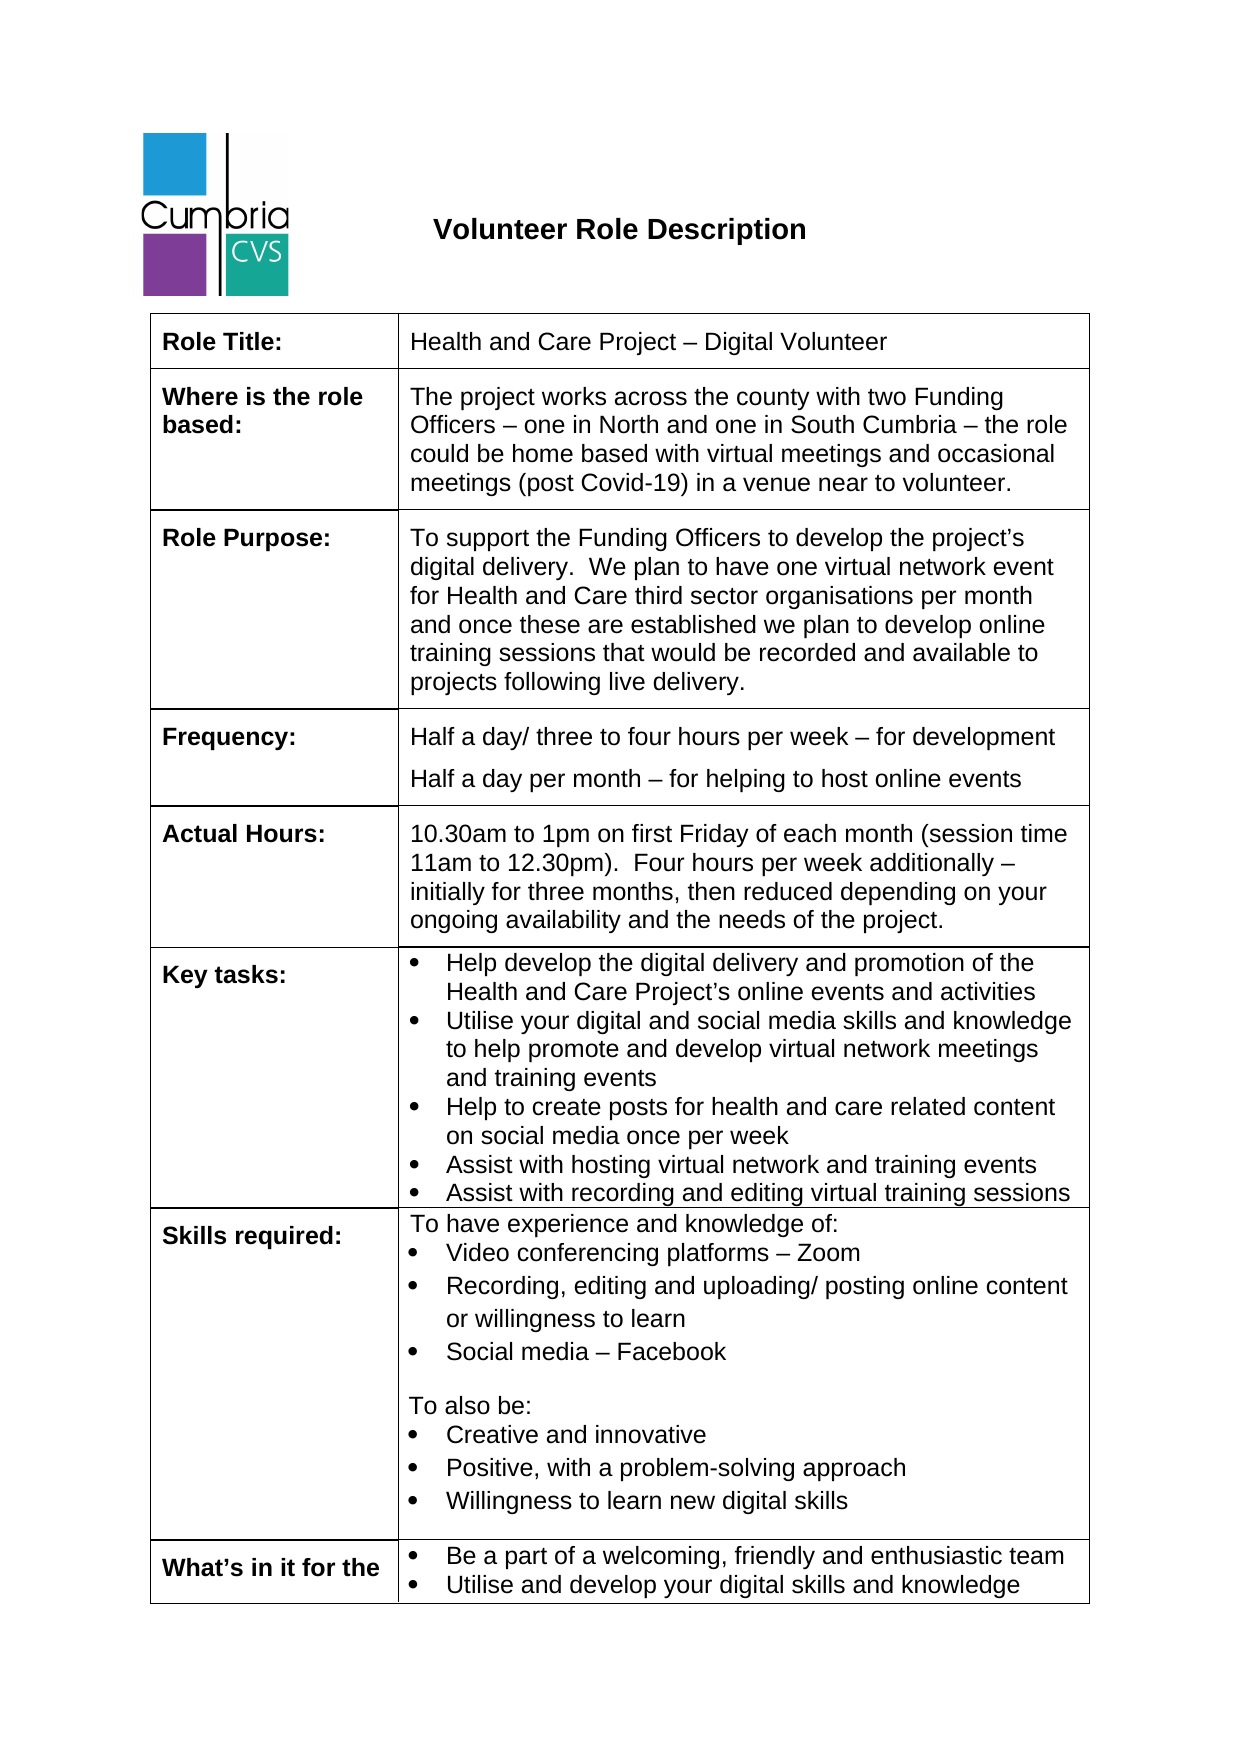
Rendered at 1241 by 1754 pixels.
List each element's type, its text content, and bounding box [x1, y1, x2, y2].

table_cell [151, 1541, 398, 1602]
table_header Role Title: [151, 314, 398, 368]
table_header Health and Care Project – Digital Volunteer [399, 314, 1089, 368]
table_cell Key tasks: [151, 948, 398, 1207]
table_cell Role Purpose: [151, 511, 398, 708]
table_cell Half a day/ three to four hours per week – for development Half a day per month – for helping to host online events [399, 709, 1089, 805]
text Volunteer Role Description [304, 212, 1090, 246]
table_cell Where is the role based: [151, 369, 398, 509]
table_cell Actual Hours: [151, 807, 398, 946]
table_cell To support the Funding Officers to develop the project’s digital delivery. We plan to have one virtual network event for Health and Care third sector organisations per month and once these are established we plan to develop online training sessions that would be recorded and available to projects following live delivery. [399, 510, 1089, 708]
table_cell Help develop the digital delivery and promotion of the Health and Care Project’s online events and activities Utilise your digital and social media skills and knowledge to help promote and develop virtual network meetings and training events Help to create posts for health and care related content on social media once per week Assist with hosting virtual network and training events Assist with recording and editing virtual training sessions [399, 948, 1089, 1207]
picture [141, 133, 289, 296]
table_cell The project works across the county with two Funding Officers – one in North and one in South Cumbria – the role could be home based with virtual meetings and occasional meetings (post Covid-19) in a venue near to volunteer. [399, 369, 1089, 509]
table_cell 10.30am to 1pm on first Friday of each month (session time 11am to 12.30pm). Four hours per week additionally – initially for three months, then reduced depending on your ongoing availability and the needs of the project. [399, 806, 1089, 946]
table_cell Frequency: [151, 710, 398, 805]
table_cell To have experience and knowledge of: Video conferencing platforms – Zoom Recording, editing and uploading/ posting online content or willingness to learn Social media – Facebook To also be: Creative and innovative Positive, with a problem-solving approach Willingness to learn new digital skills [399, 1208, 1089, 1539]
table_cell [399, 1540, 1089, 1602]
table_cell Skills required: [151, 1209, 398, 1539]
